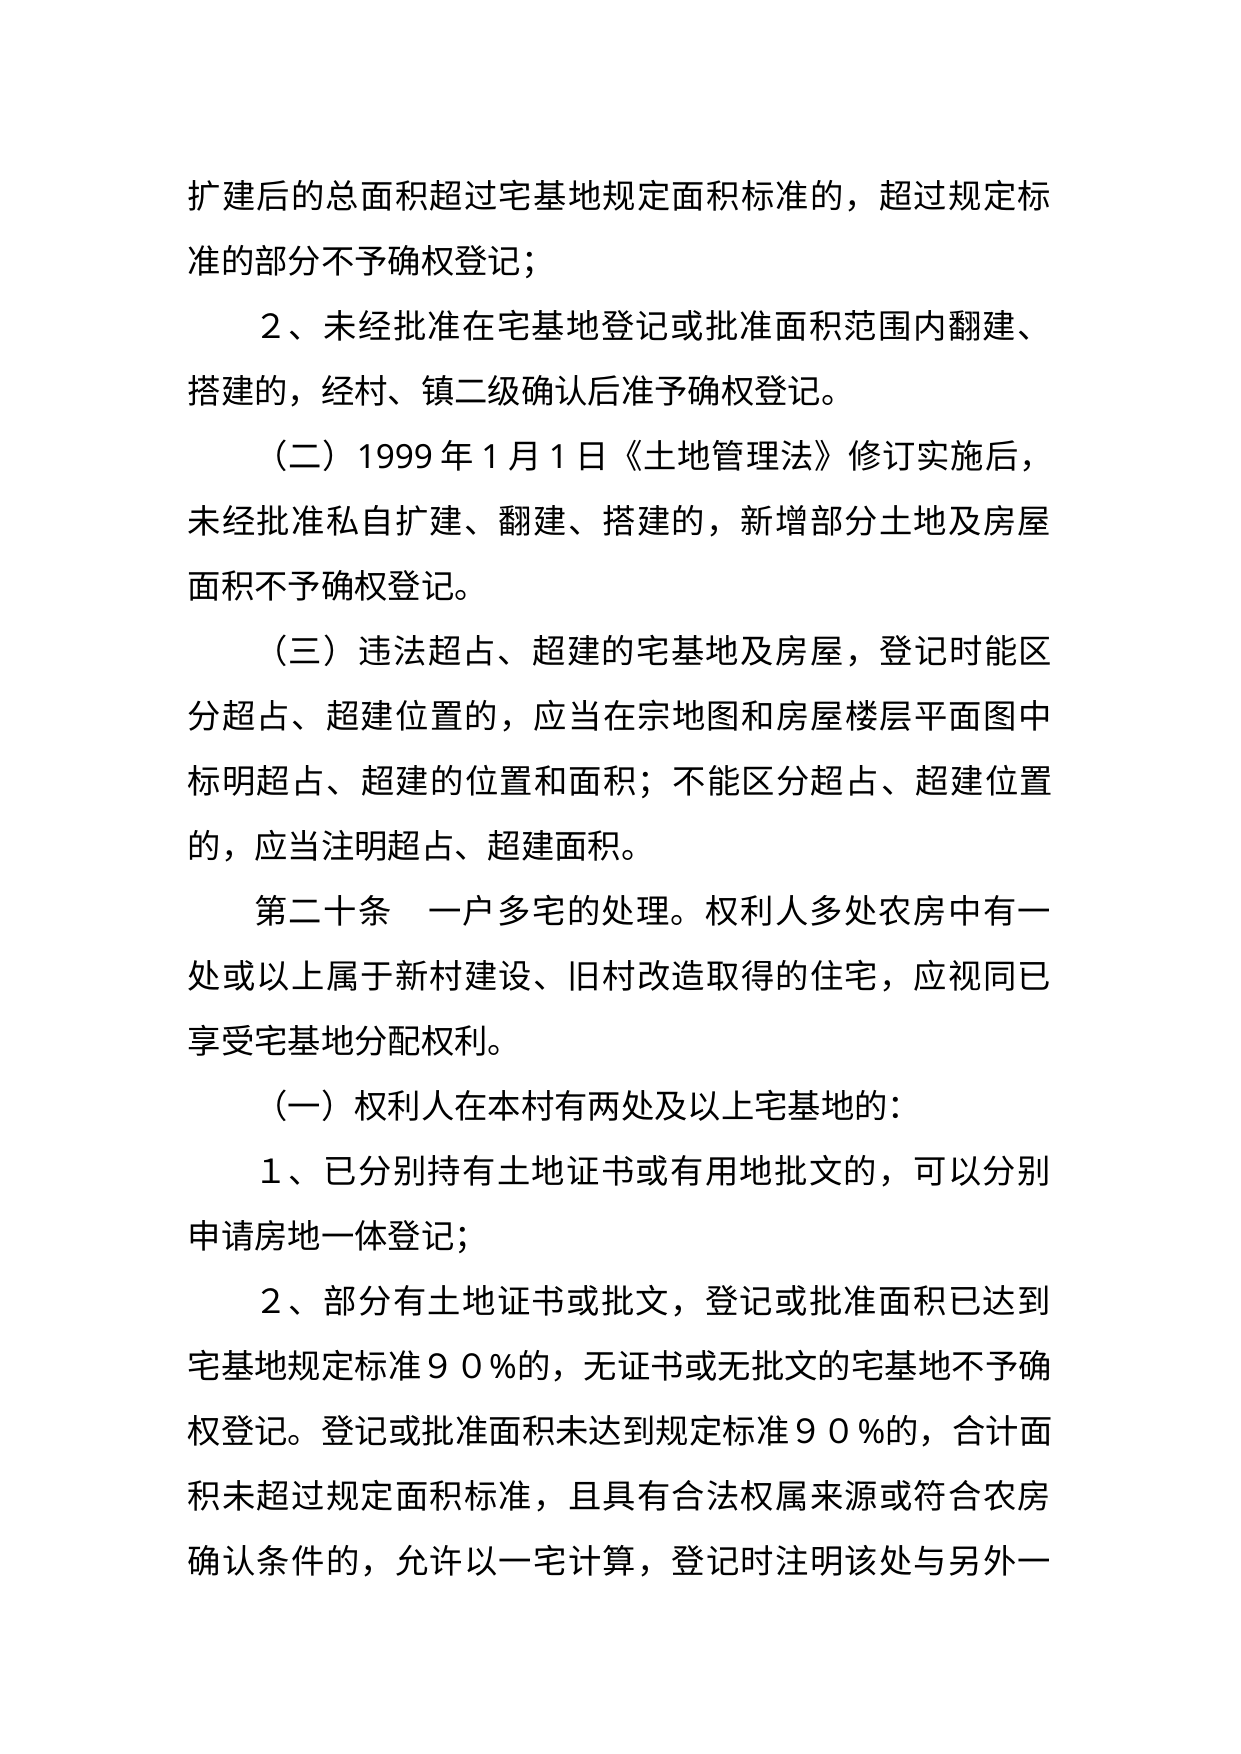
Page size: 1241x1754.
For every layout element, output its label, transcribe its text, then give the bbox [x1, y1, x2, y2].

list （一）权利人在本村有两处及以上宅基地的： [187, 1072, 1053, 1137]
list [187, 162, 1053, 292]
list １、已分别持有土地证书或有用地批文的，可以分别申请房地一体登记； [187, 1137, 1053, 1267]
list （三）违法超占、超建的宅基地及房屋，登记时能区分超占、超建位置的，应当在宗地图和房屋楼层平面图中标明超占、超建的位置和面积；不能区分超占、超建位置的，应当注明超占、超建面积。 [187, 617, 1053, 877]
list 第二十条 一户多宅的处理。权利人多处农房中有一处或以上属于新村建设、旧村改造取得的住宅，应视同已享受宅基地分配权利。 [187, 877, 1053, 1072]
list （二）1999年1月1日《土地管理法》修订实施后，未经批准私自扩建、翻建、搭建的，新增部分土地及房屋面积不予确权登记。 [187, 422, 1053, 617]
list ２、未经批准在宅基地登记或批准面积范围内翻建、搭建的，经村、镇二级确认后准予确权登记。 [187, 292, 1053, 422]
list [187, 1267, 1053, 1592]
